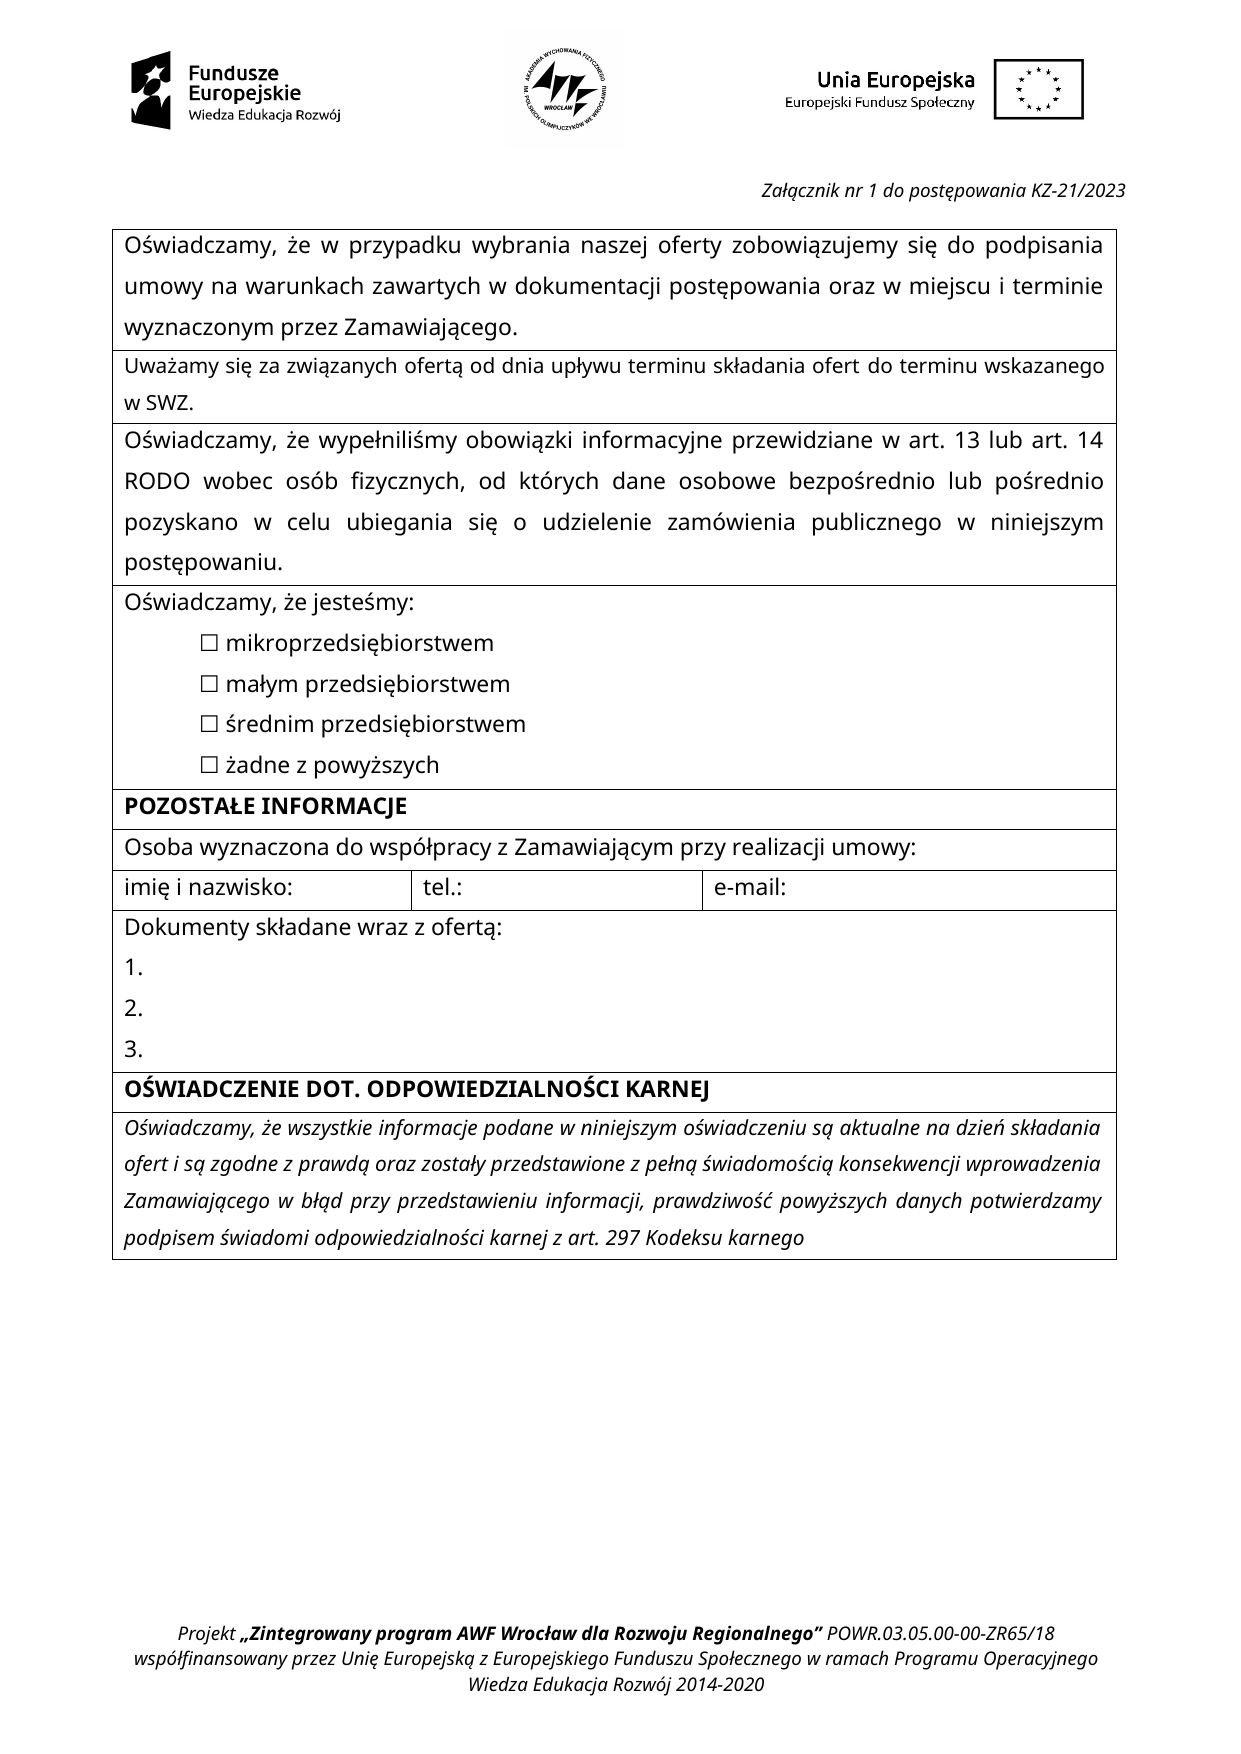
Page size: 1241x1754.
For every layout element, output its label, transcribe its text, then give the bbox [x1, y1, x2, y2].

table_cell tel.: [412, 871, 702, 909]
table_cell imię i nazwisko: [113, 871, 411, 909]
picture [112, 31, 359, 149]
table_cell Dokumenty składane wraz z ofertą: 1. 2. 3. [113, 911, 1116, 1072]
table_cell Uważamy się za związanych ofertą od dnia upływu terminu składania ofert do terminu wskazanego w SWZ. [113, 351, 1116, 423]
table_cell Oświadczamy, że wszystkie informacje podane w niniejszym oświadczeniu są aktualne na dzień składania ofert i są zgodne z prawdą oraz zostały przedstawione z pełną świadomością konsekwencji wprowadzenia Zamawiającego w błąd przy przedstawieniu informacji, prawdziwość powyższych danych potwierdzamy podpisem świadomi odpowiedzialności karnej z art. 297 Kodeksu karnego [113, 1113, 1116, 1259]
picture [505, 29, 625, 149]
picture [766, 39, 1103, 139]
table_cell Oświadczamy, że w przypadku wybrania naszej oferty zobowiązujemy się do podpisania umowy na warunkach zawartych w dokumentacji postępowania oraz w miejscu i terminie wyznaczonym przez Zamawiającego. [113, 230, 1116, 350]
table_cell Oświadczamy, że jesteśmy: mikroprzedsiębiorstwem małym przedsiębiorstwem średnim przedsiębiorstwem żadne z powyższych [113, 586, 1116, 789]
table_cell OŚWIADCZENIE DOT. ODPOWIEDZIALNOŚCI KARNEJ [113, 1073, 1116, 1112]
table_cell e-mail: [703, 871, 1116, 909]
table_cell POZOSTAŁE INFORMACJE [113, 790, 1116, 829]
table_cell Oświadczamy, że wypełniliśmy obowiązki informacyjne przewidziane w art. 13 lub art. 14 RODO wobec osób fizycznych, od których dane osobowe bezpośrednio lub pośrednio pozyskano w celu ubiegania się o udzielenie zamówienia publicznego w niniejszym postępowaniu. [113, 424, 1116, 585]
table_cell Osoba wyznaczona do współpracy z Zamawiającym przy realizacji umowy: [113, 830, 1116, 869]
